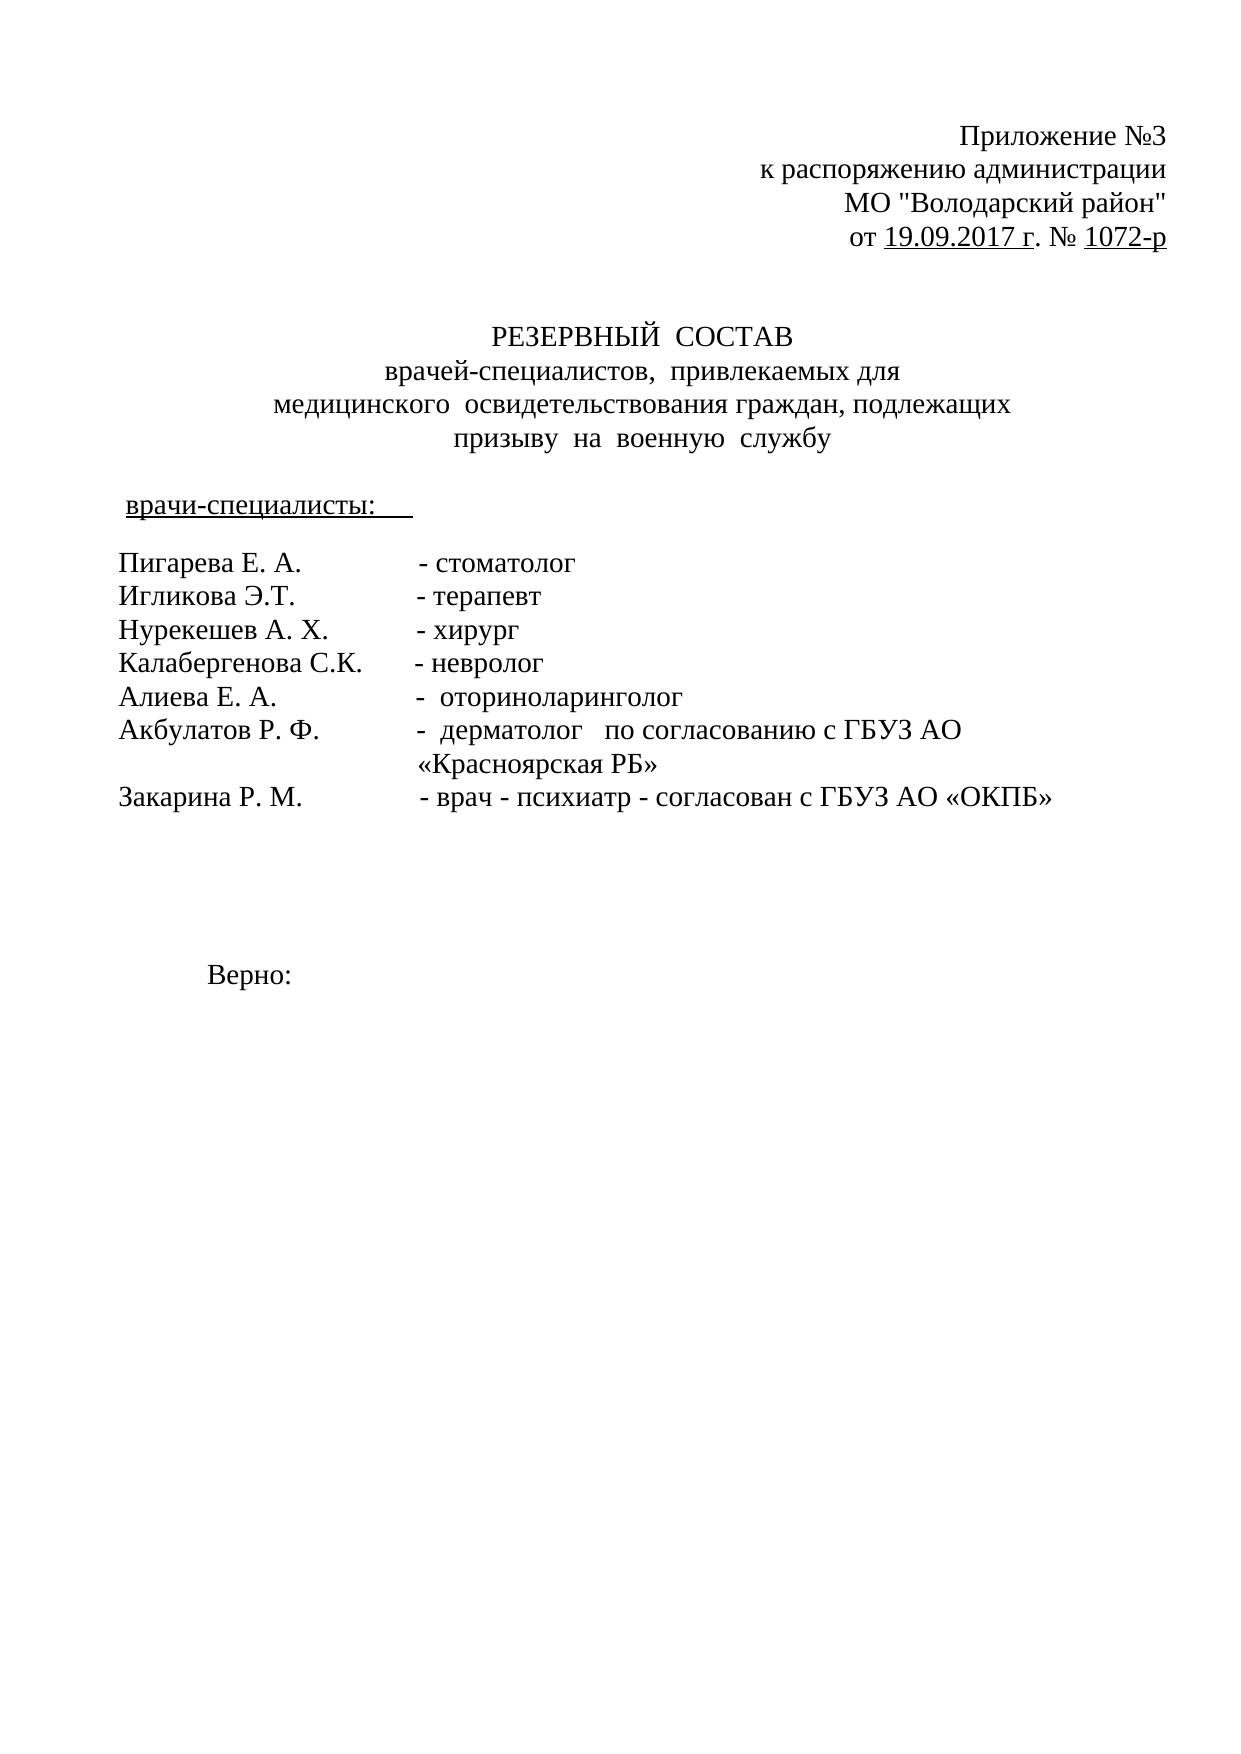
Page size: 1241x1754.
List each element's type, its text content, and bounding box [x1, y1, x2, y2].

text от 19.09.2017 г. № 1072-р [118, 219, 1166, 252]
text призыву на военную службу [118, 420, 1166, 453]
text Приложение №3 [118, 118, 1166, 152]
text Нурекешев А. Х. - хирург [118, 612, 1166, 645]
text Игликова Э.Т. - терапевт [118, 578, 1166, 612]
text Верно: [126, 957, 1166, 991]
text Пигарева Е. А. - стоматолог [118, 545, 1166, 578]
text «Красноярская РБ» [118, 746, 1166, 779]
text МО "Володарский район" [118, 185, 1166, 219]
text Алиева Е. А. - оториноларинголог [118, 679, 1166, 712]
text Закарина Р. М. - врач - психиатр - согласован с ГБУЗ АО «ОКПБ» [118, 779, 1166, 813]
text медицинского освидетельствования граждан, подлежащих [118, 386, 1166, 420]
text Калабергенова С.К. - невролог [118, 645, 1166, 679]
text Акбулатов Р. Ф. - дерматолог по согласованию с ГБУЗ АО [118, 712, 1166, 746]
text к распоряжению администрации [118, 152, 1166, 185]
text врачи-специалисты: [118, 487, 1166, 521]
text врачей-специалистов, привлекаемых для [118, 353, 1166, 386]
text РЕЗЕРВНЫЙ СОСТАВ [118, 319, 1166, 353]
